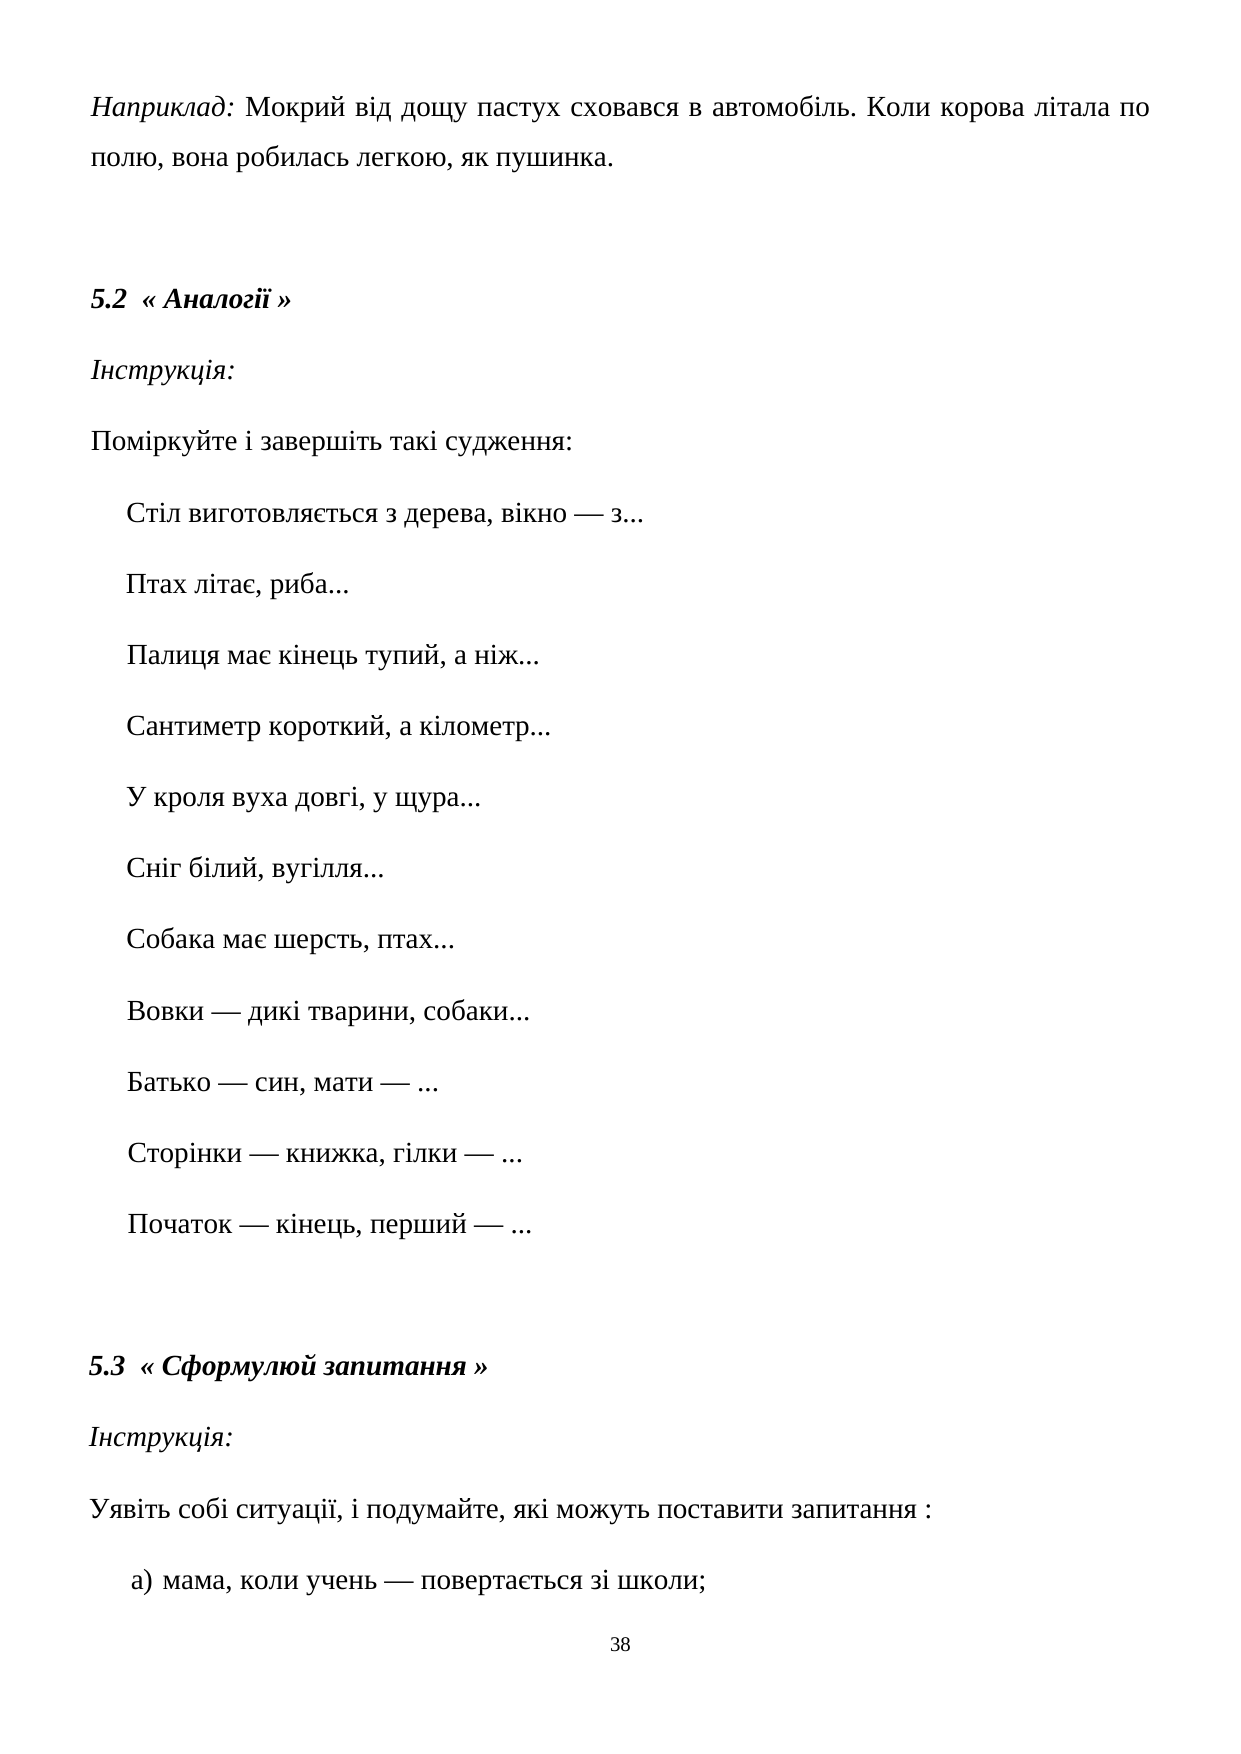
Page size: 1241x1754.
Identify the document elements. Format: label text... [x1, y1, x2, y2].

text а) мама, коли учень — повертається зі школи; [94, 1562, 1152, 1595]
text Уявіть собі ситуації, і подумайте, які можуть поставити запитання : [89, 1491, 1151, 1524]
text 5.3 « Сформулюй запитання » [89, 1348, 1151, 1382]
text Сантиметр короткий, а кілометр... [126, 708, 1152, 742]
text Сніг білий, вугілля... [126, 850, 1152, 884]
text Поміркуйте і завершіть такі судження: [91, 423, 1152, 457]
text Початок — кінець, перший — ... [90, 1206, 1149, 1240]
text У кроля вуха довгі, у щура... [126, 779, 1152, 813]
text 5.2 « Аналогії » [91, 281, 1152, 315]
text Собака має шерсть, птах... [126, 922, 1152, 955]
text Батько — син, мати — ... [89, 1064, 1148, 1097]
text Сторінки — книжка, гілки — ... [90, 1135, 1150, 1168]
text Птах літає, риба... [126, 566, 1152, 599]
text Палиця має кінець тупий, а ніж... [127, 637, 1152, 671]
text Стіл виготовляється з дерева, вікно — з... [89, 495, 1149, 528]
text Інструкція: [91, 352, 1152, 386]
text Наприклад: Мокрий від дощу пастух сховався в автомобіль. Коли корова літала по полю, вона робилась легкою, як пушинка. [91, 89, 1152, 172]
text Інструкція: [89, 1419, 1151, 1453]
text Вовки — дикі тварини, собаки... [127, 993, 1152, 1026]
